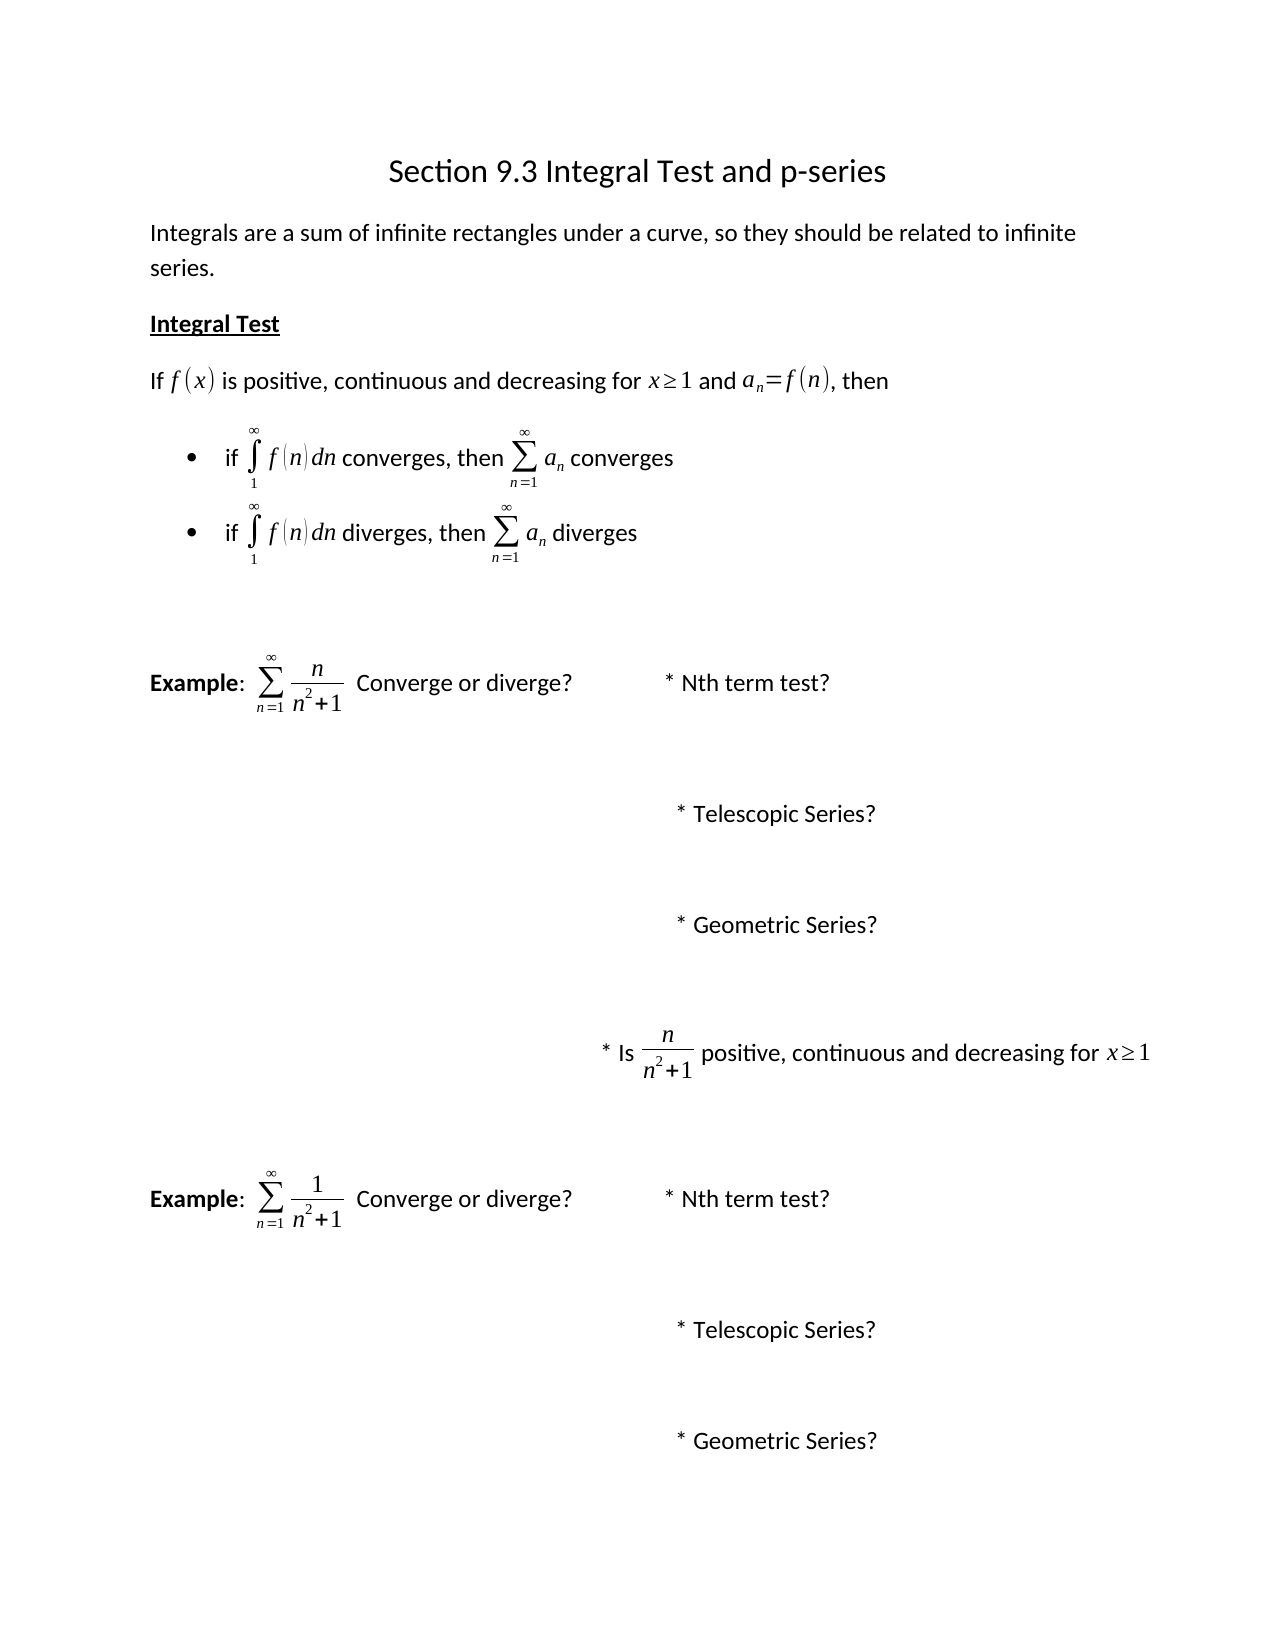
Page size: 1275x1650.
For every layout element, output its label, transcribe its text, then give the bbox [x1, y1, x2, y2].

text * Is positive, continuous and decreasing for [150, 1021, 1191, 1083]
text * Geometric Series? [150, 909, 1125, 940]
text * Telescopic Series? [150, 798, 1125, 828]
list if converges, then converges [187, 422, 1125, 492]
text Integrals are a sum of infinite rectangles under a curve, so they should be related to infinite series. [150, 218, 1125, 283]
text * Geometric Series? [150, 1425, 1125, 1456]
text Example: Converge or diverge? * Nth term test? [150, 649, 1125, 717]
text Section 9.3 Integral Test and p-series [150, 150, 1125, 191]
list if diverges, then diverges [187, 497, 1125, 567]
text * Telescopic Series? [150, 1314, 1125, 1344]
text Example: Converge or diverge? * Nth term test? [150, 1165, 1125, 1233]
text If is positive, continuous and decreasing for and , then [150, 364, 1125, 396]
text Integral Test [150, 308, 1125, 339]
